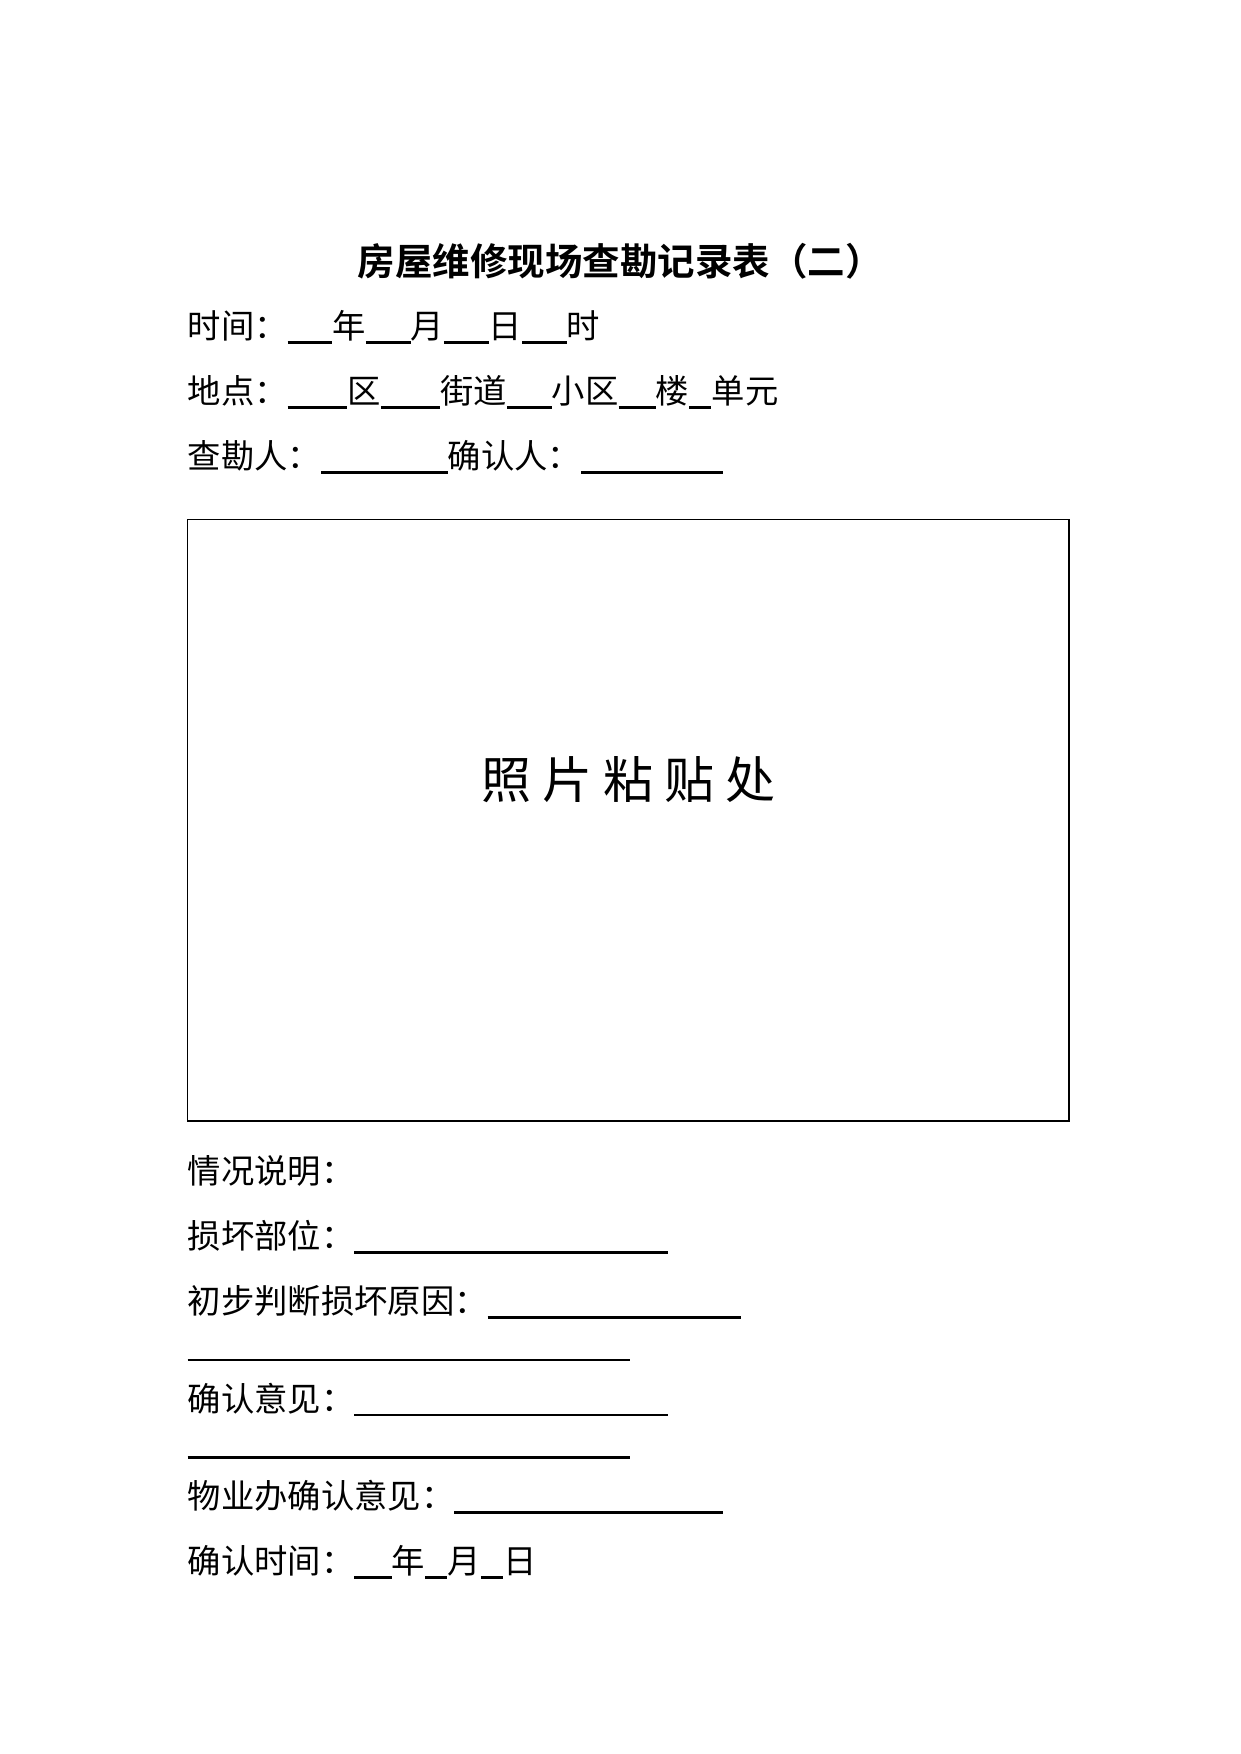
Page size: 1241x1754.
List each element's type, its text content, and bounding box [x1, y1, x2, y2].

text 确认意见： [187, 1364, 1053, 1429]
text 房屋维修现场查勘记录表（二） [187, 227, 1053, 292]
text 确认时间： 年 月 日 [187, 1527, 1053, 1592]
text 地点： 区 街道 小区 楼 单元 [187, 357, 1053, 422]
text 查勘人： 确认人： [187, 422, 1053, 487]
text 时间： 年 月 日 时 [187, 292, 1053, 357]
text 物业办确认意见： [187, 1462, 1053, 1527]
text 初步判断损坏原因： [187, 1267, 1053, 1332]
text 损坏部位： [187, 1202, 1053, 1267]
text 情况说明： [187, 1137, 1053, 1202]
